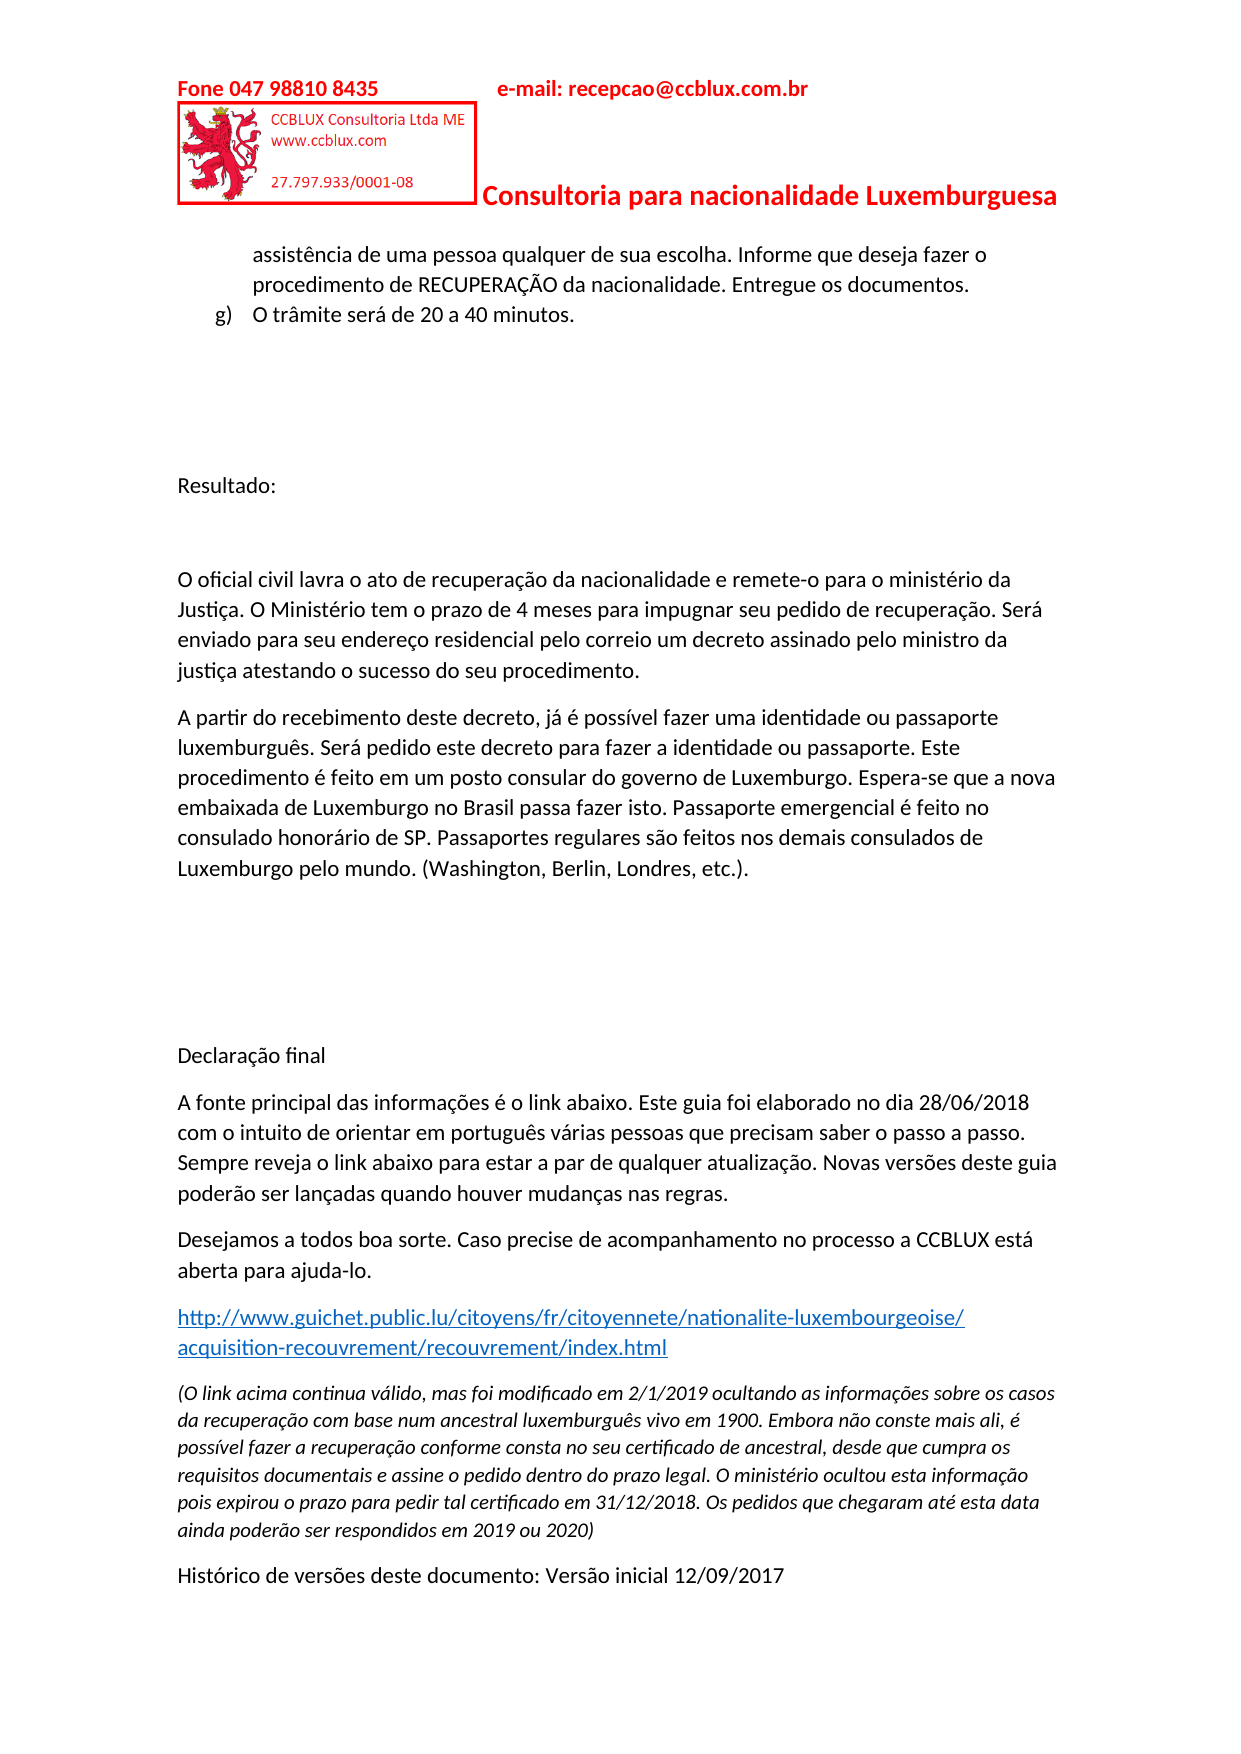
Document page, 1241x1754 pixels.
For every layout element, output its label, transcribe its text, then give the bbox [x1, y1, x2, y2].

text Resultado: [177, 471, 1063, 499]
text O oficial civil lavra o ato de recuperação da nacionalidade e remete-o para o ministério da Justiça. O Ministério tem o prazo de 4 meses para impugnar seu pedido de recuperação. Será enviado para seu endereço residencial pelo correio um decreto assinado pelo ministro da justiça atestando o sucesso do seu procedimento. [177, 565, 1063, 684]
text Declaração final [177, 1041, 1063, 1069]
text Histórico de versões deste documento: Versão inicial 12/09/2017 [177, 1561, 1063, 1589]
text Desejamos a todos boa sorte. Caso precise de acompanhamento no processo a CCBLUX está aberta para ajuda-lo. [177, 1226, 1063, 1284]
text http://www.guichet.public.lu/citoyens/fr/citoyennete/nationalite-luxembourgeoise/acquisition-recouvrement/recouvrement/index.html [177, 1303, 1063, 1361]
text A partir do recebimento deste decreto, já é possível fazer uma identidade ou passaporte luxemburguês. Será pedido este decreto para fazer a identidade ou passaporte. Este procedimento é feito em um posto consular do governo de Luxemburgo. Espera-se que a nova embaixada de Luxemburgo no Brasil passa fazer isto. Passaporte emergencial é feito no consulado honorário de SP. Passaportes regulares são feitos nos demais consulados de Luxemburgo pelo mundo. (Washington, Berlin, Londres, etc.). [177, 703, 1063, 882]
picture [177, 101, 478, 205]
text (O link acima continua válido, mas foi modificado em 2/1/2019 ocultando as informações sobre os casos da recuperação com base num ancestral luxemburguês vivo em 1900. Embora não conste mais ali, é possível fazer a recuperação conforme consta no seu certificado de ancestral, desde que cumpra os requisitos documentais e assine o pedido dentro do prazo legal. O ministério ocultou esta informação pois expirou o prazo para pedir tal certificado em 31/12/2018. Os pedidos que chegaram até esta data ainda poderão ser respondidos em 2019 ou 2020) [177, 1380, 1063, 1542]
list O trâmite será de 20 a 40 minutos. [215, 301, 1063, 329]
text A fonte principal das informações é o link abaixo. Este guia foi elaborado no dia 28/06/2018 com o intuito de orientar em português várias pessoas que precisam saber o passo a passo. Sempre reveja o link abaixo para estar a par de qualquer atualização. Novas versões deste guia poderão ser lançadas quando houver mudanças nas regras. [177, 1088, 1063, 1207]
